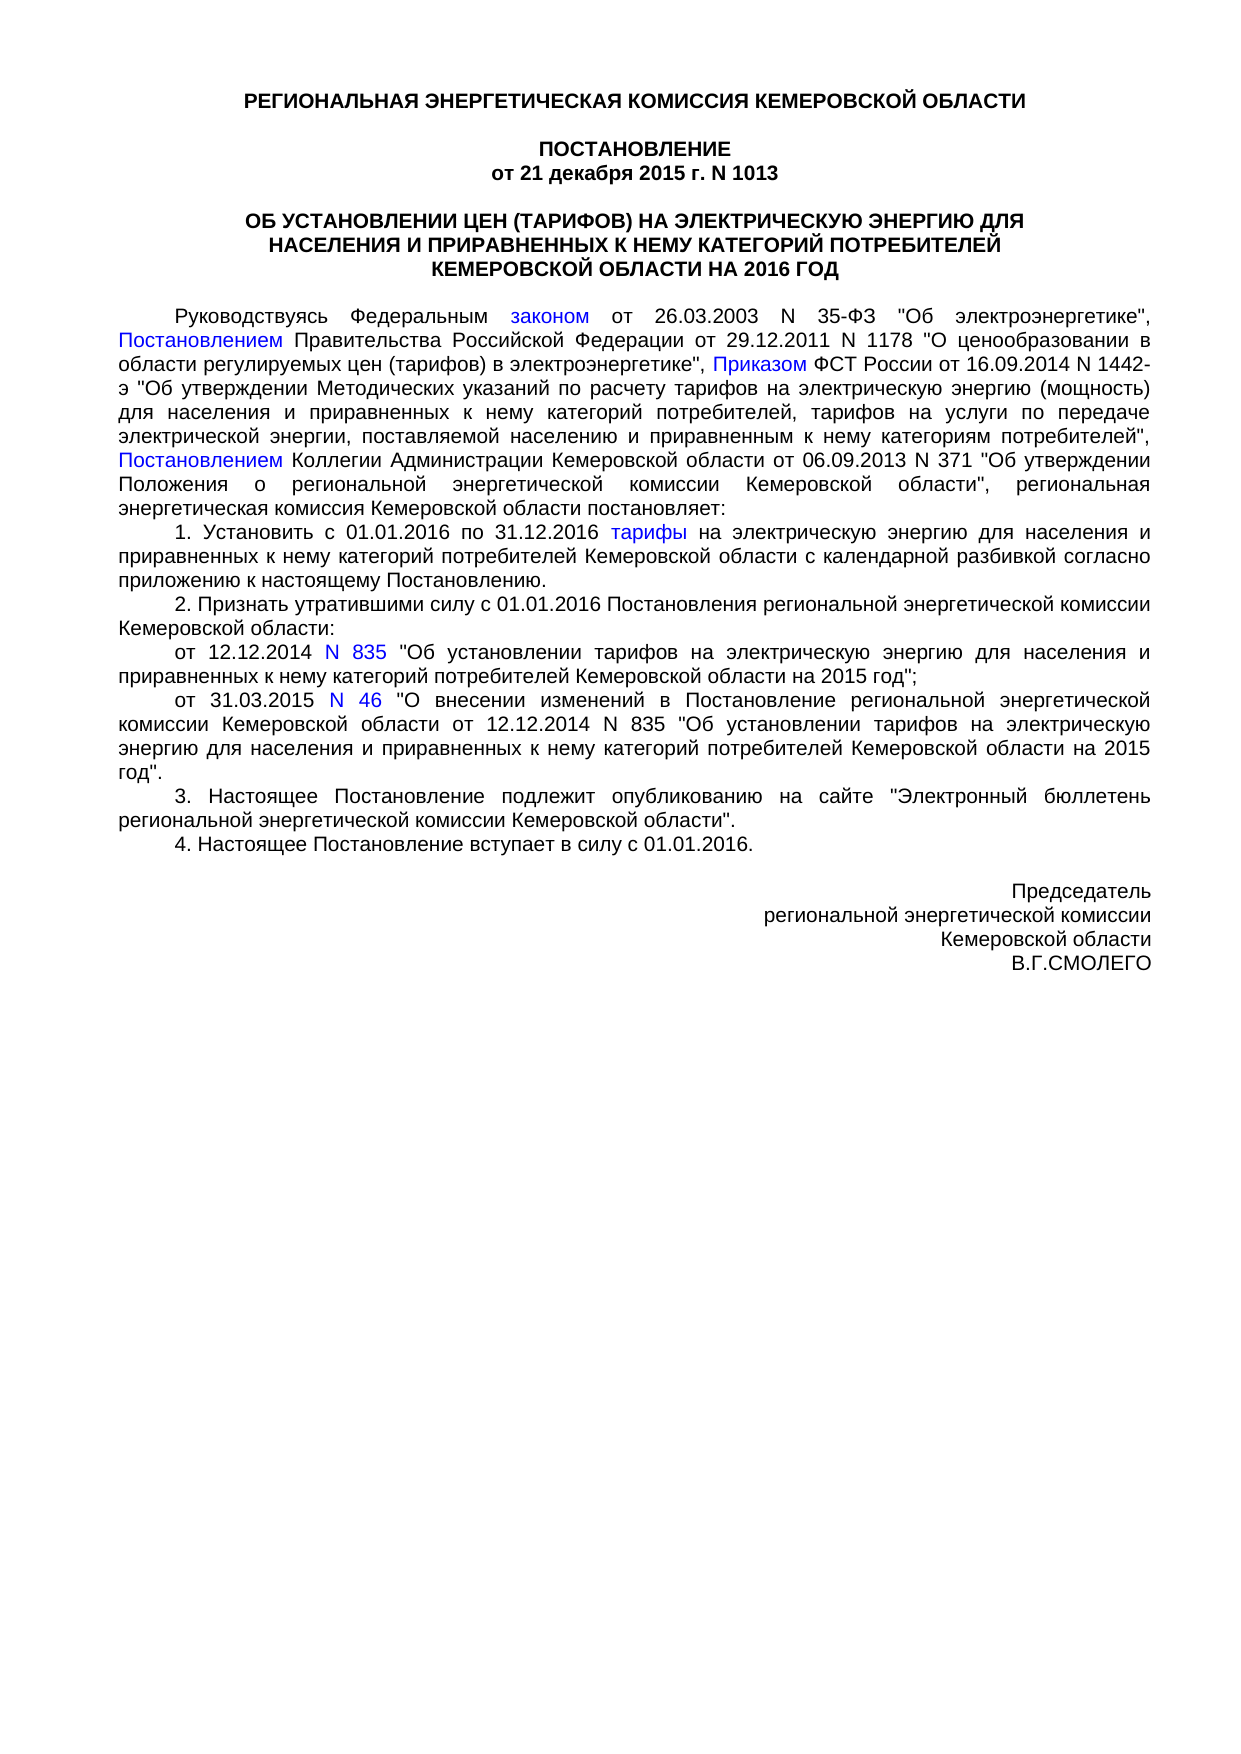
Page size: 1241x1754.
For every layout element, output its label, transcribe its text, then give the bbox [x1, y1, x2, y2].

text Кемеровской области [118, 927, 1152, 951]
text 2. Признать утратившими силу с 01.01.2016 Постановления региональной энергетической комиссии Кемеровской области: [118, 592, 1152, 640]
title РЕГИОНАЛЬНАЯ ЭНЕРГЕТИЧЕСКАЯ КОМИССИЯ КЕМЕРОВСКОЙ ОБЛАСТИ [118, 89, 1152, 113]
text региональной энергетической комиссии [118, 903, 1152, 927]
text Руководствуясь Федеральным законом от 26.03.2003 N 35-ФЗ "Об электроэнергетике", Постановлением Правительства Российской Федерации от 29.12.2011 N 1178 "О ценообразовании в области регулируемых цен (тарифов) в электроэнергетике", Приказом ФСТ России от 16.09.2014 N 1442-э "Об утверждении Методических указаний по расчету тарифов на электрическую энергию (мощность) для населения и приравненных к нему категорий потребителей, тарифов на услуги по передаче электрической энергии, поставляемой населению и приравненным к нему категориям потребителей", Постановлением Коллегии Администрации Кемеровской области от 06.09.2013 N 371 "Об утверждении Положения о региональной энергетической комиссии Кемеровской области", региональная энергетическая комиссия Кемеровской области постановляет: [118, 304, 1152, 520]
text Председатель [118, 879, 1152, 903]
title от 21 декабря 2015 г. N 1013 [118, 161, 1152, 184]
title ОБ УСТАНОВЛЕНИИ ЦЕН (ТАРИФОВ) НА ЭЛЕКТРИЧЕСКУЮ ЭНЕРГИЮ ДЛЯ [118, 208, 1152, 232]
text 1. Установить с 01.01.2016 по 31.12.2016 тарифы на электрическую энергию для населения и приравненных к нему категорий потребителей Кемеровской области с календарной разбивкой согласно приложению к настоящему Постановлению. [118, 520, 1152, 592]
title КЕМЕРОВСКОЙ ОБЛАСТИ НА 2016 ГОД [118, 256, 1152, 280]
text от 31.03.2015 N 46 "О внесении изменений в Постановление региональной энергетической комиссии Кемеровской области от 12.12.2014 N 835 "Об установлении тарифов на электрическую энергию для населения и приравненных к нему категорий потребителей Кемеровской области на 2015 год". [118, 688, 1152, 783]
text В.Г.СМОЛЕГО [118, 951, 1152, 975]
title НАСЕЛЕНИЯ И ПРИРАВНЕННЫХ К НЕМУ КАТЕГОРИЙ ПОТРЕБИТЕЛЕЙ [118, 232, 1152, 256]
text 3. Настоящее Постановление подлежит опубликованию на сайте "Электронный бюллетень региональной энергетической комиссии Кемеровской области". [118, 783, 1152, 831]
text 4. Настоящее Постановление вступает в силу с 01.01.2016. [118, 831, 1152, 855]
title ПОСТАНОВЛЕНИЕ [118, 137, 1152, 161]
text от 12.12.2014 N 835 "Об установлении тарифов на электрическую энергию для населения и приравненных к нему категорий потребителей Кемеровской области на 2015 год"; [118, 640, 1152, 688]
